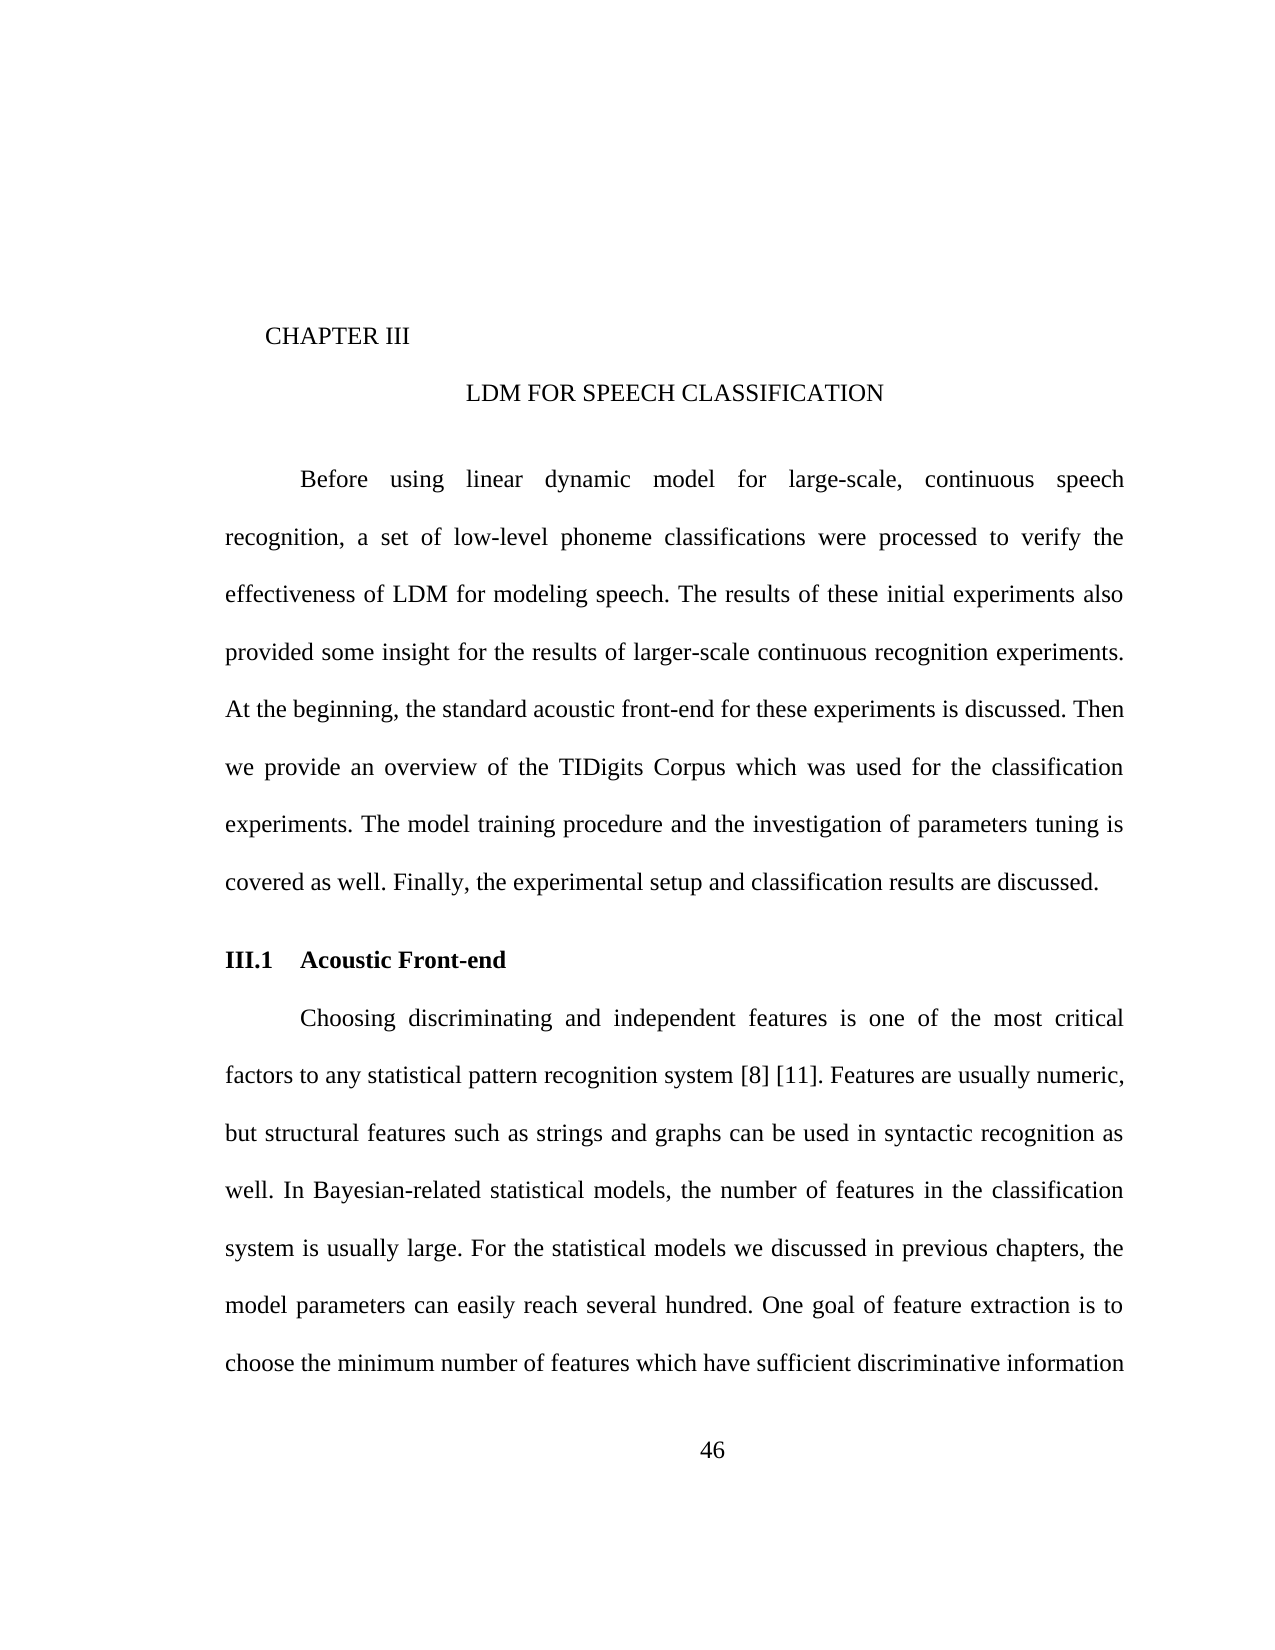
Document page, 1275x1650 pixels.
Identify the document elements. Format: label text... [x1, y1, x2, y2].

subtitle Acoustic Front-end [225, 945, 1125, 974]
text LDM FOR SPEECH CLASSIFICATION [225, 378, 1125, 407]
text Before using linear dynamic model for large-scale, continuous speech recognition, a set of low-level phoneme classifications were processed to verify the effectiveness of LDM for modeling speech. The results of these initial experiments also provided some insight for the results of larger-scale continuous recognition experiments. At the beginning, the standard acoustic front-end for these experiments is discussed. Then we provide an overview of the TIDigits Corpus which was used for the classification experiments. The model training procedure and the investigation of parameters tuning is covered as well. Finally, the experimental setup and classification results are discussed. [225, 464, 1125, 896]
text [225, 1003, 1125, 1377]
